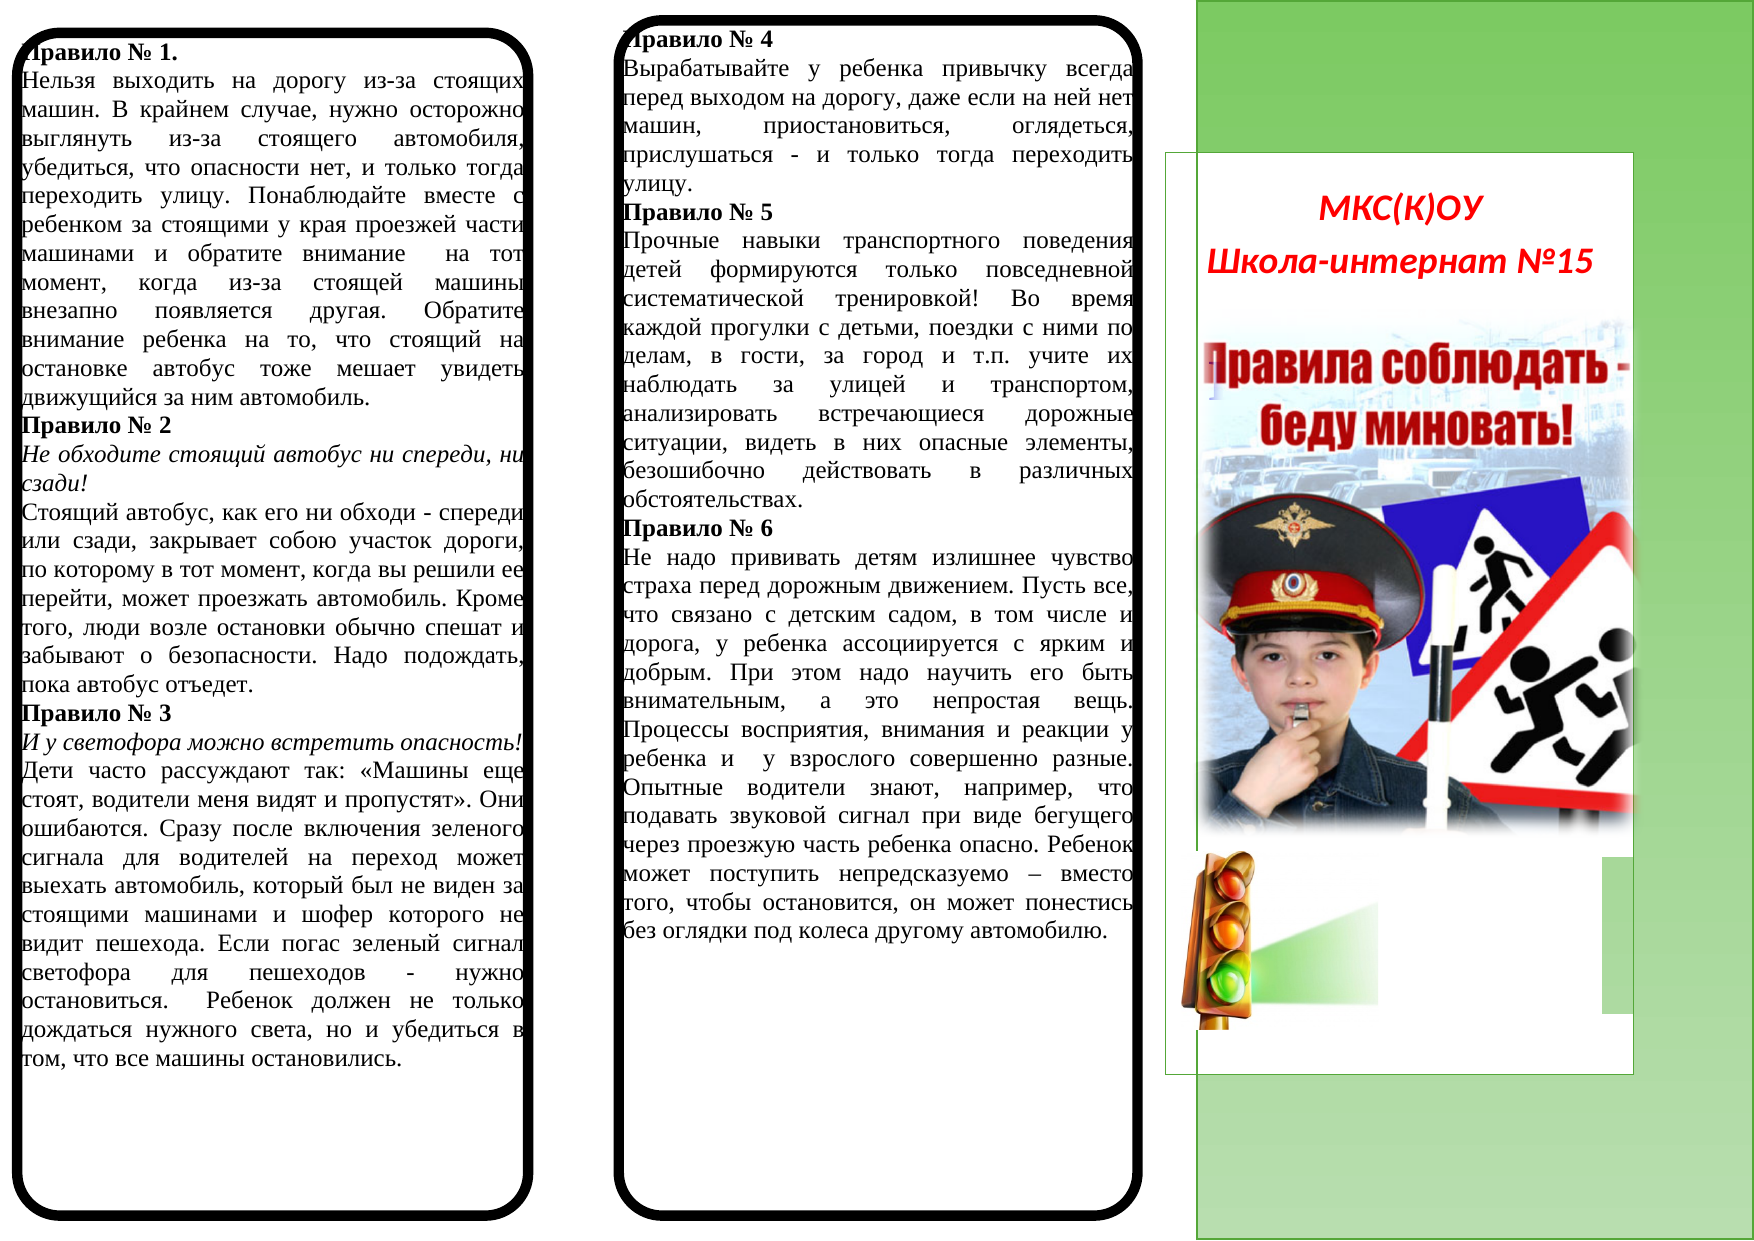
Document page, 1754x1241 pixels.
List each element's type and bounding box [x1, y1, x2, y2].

picture [1181, 851, 1379, 1030]
picture [1217, 339, 1615, 809]
